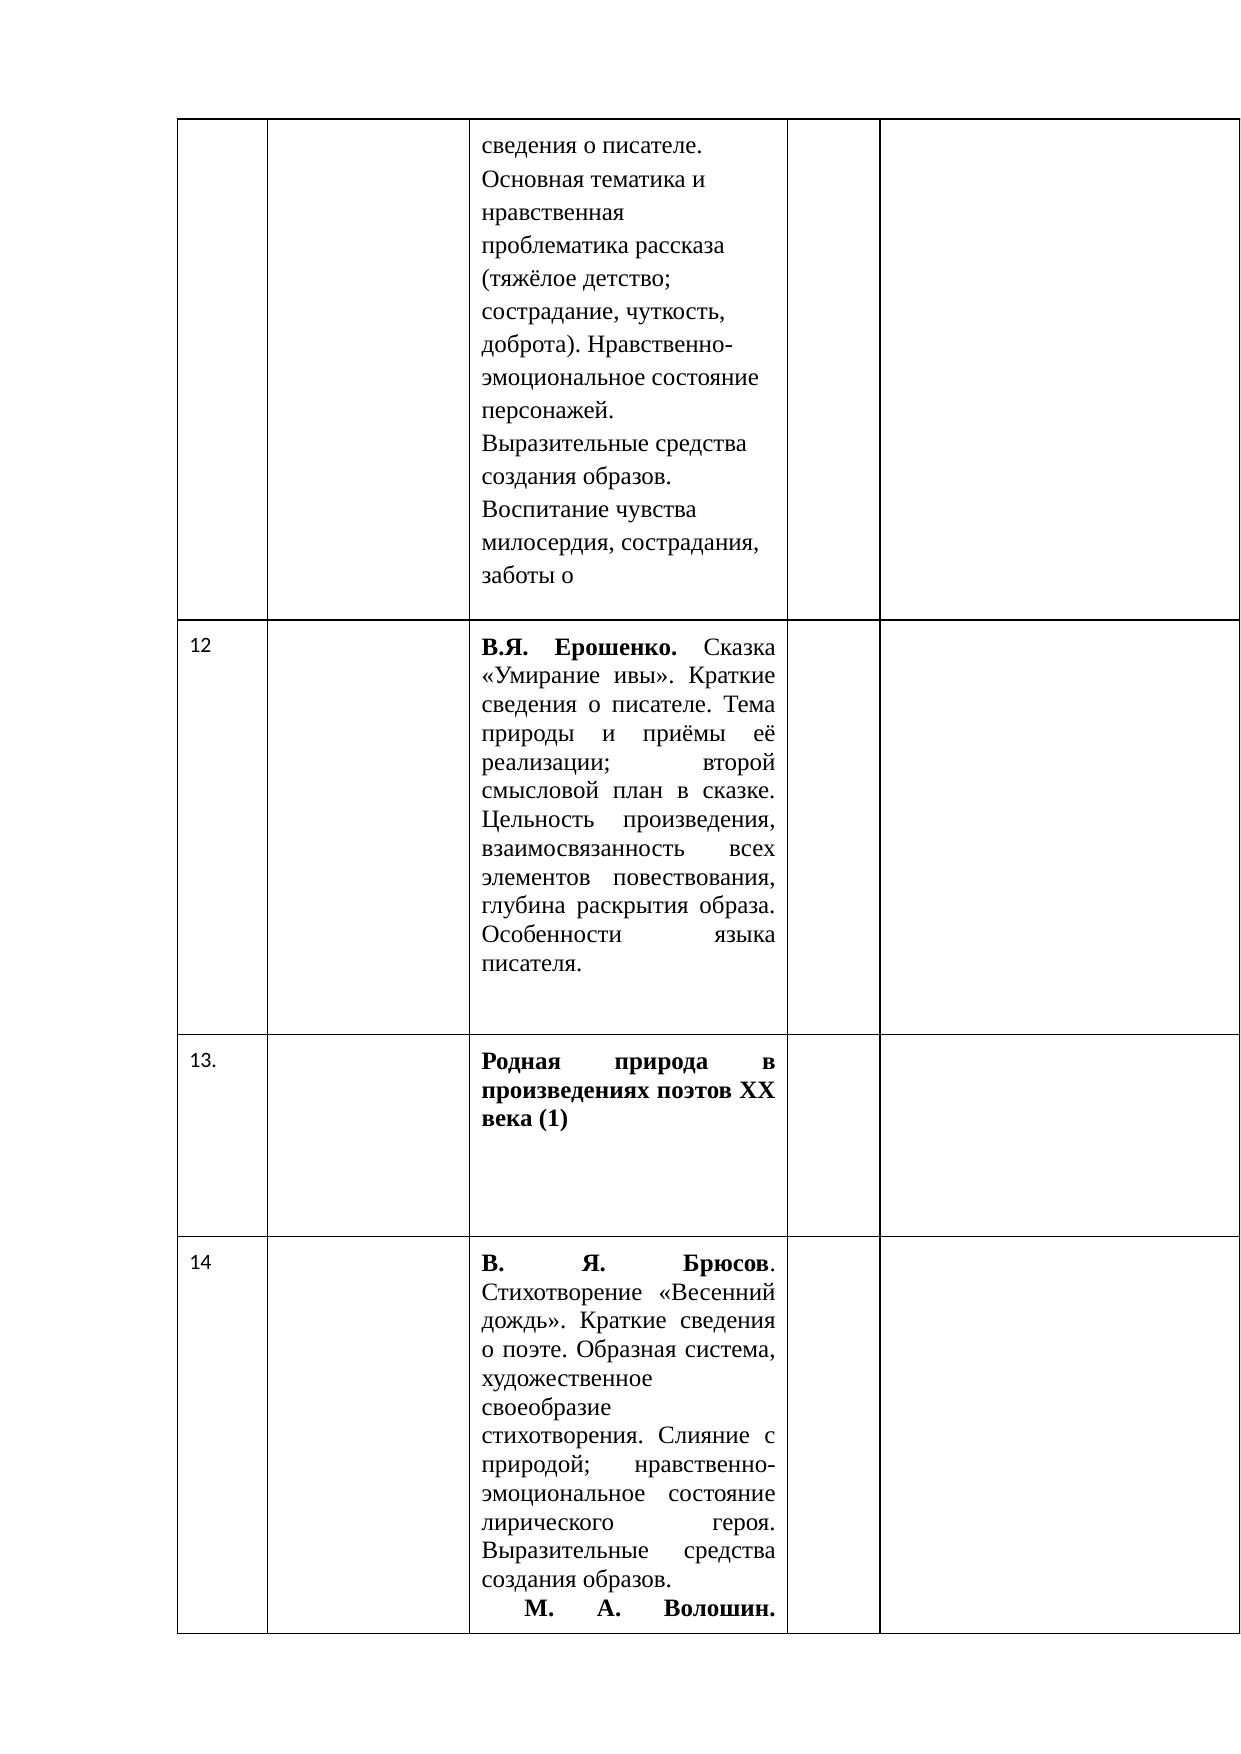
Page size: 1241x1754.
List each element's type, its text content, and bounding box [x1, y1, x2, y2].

table_cell [788, 1237, 879, 1633]
table_cell [881, 120, 1239, 619]
table_cell [881, 621, 1239, 1033]
table_cell [268, 621, 469, 1033]
table_cell [881, 1237, 1239, 1633]
table_cell [788, 120, 879, 619]
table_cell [470, 1237, 787, 1633]
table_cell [470, 120, 787, 619]
table_cell [881, 1035, 1239, 1236]
table_cell [268, 1237, 469, 1633]
table_cell 12 [178, 621, 267, 1033]
table_cell 14 [178, 1237, 267, 1633]
table_cell Родная природа в произведениях поэтов XX века (1) [470, 1035, 787, 1236]
table_cell В.Я. Ерошенко. Сказка «Умирание ивы». Краткие сведения о писателе. Тема природы и приёмы её реализации; второй смысловой план в сказке. Цельность произведения, взаимосвязанность всех элементов повествования, глубина раскрытия образа. Особенности языка писателя. [470, 621, 787, 1033]
table_cell [788, 1035, 879, 1236]
table_cell [788, 621, 879, 1033]
table_cell 13. [178, 1035, 267, 1236]
table_cell [268, 1035, 469, 1236]
table_cell [268, 120, 469, 619]
table_cell 11 [178, 120, 267, 619]
